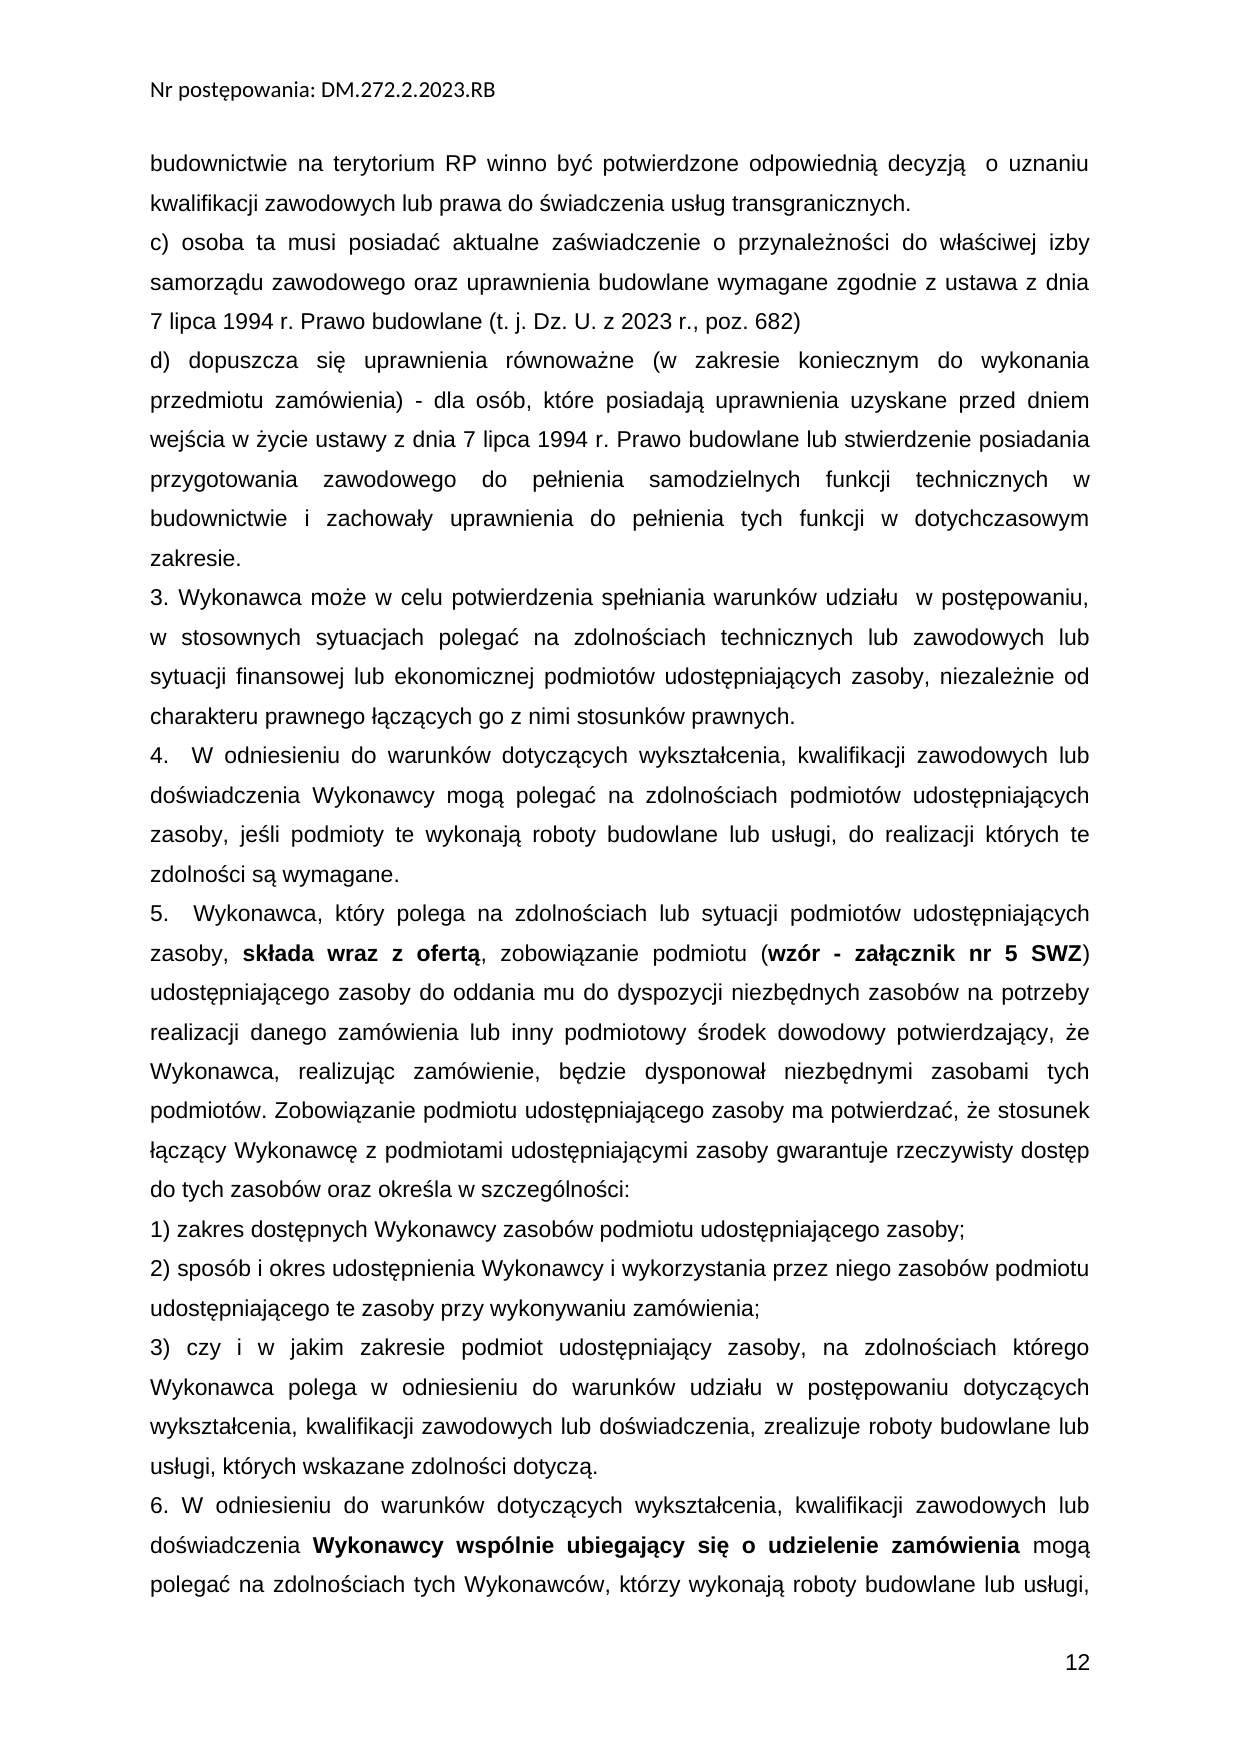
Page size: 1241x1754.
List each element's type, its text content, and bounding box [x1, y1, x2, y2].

text 4. W odniesieniu do warunków dotyczących wykształcenia, kwalifikacji zawodowych lub doświadczenia Wykonawcy mogą polegać na zdolnościach podmiotów udostępniających zasoby, jeśli podmioty te wykonają roboty budowlane lub usługi, do realizacji których te zdolności są wymagane. [150, 742, 1090, 887]
text 3. Wykonawca może w celu potwierdzenia spełniania warunków udziału w postępowaniu, w stosownych sytuacjach polegać na zdolnościach technicznych lub zawodowych lub sytuacji finansowej lub ekonomicznej podmiotów udostępniających zasoby, niezależnie od charakteru prawnego łączących go z nimi stosunków prawnych. [150, 584, 1090, 729]
text 5. Wykonawca, który polega na zdolnościach lub sytuacji podmiotów udostępniających zasoby, składa wraz z ofertą, zobowiązanie podmiotu (wzór - załącznik nr 5 SWZ) udostępniającego zasoby do oddania mu do dyspozycji niezbędnych zasobów na potrzeby realizacji danego zamówienia lub inny podmiotowy środek dowodowy potwierdzający, że Wykonawca, realizując zamówienie, będzie dysponował niezbędnymi zasobami tych podmiotów. Zobowiązanie podmiotu udostępniającego zasoby ma potwierdzać, że stosunek łączący Wykonawcę z podmiotami udostępniającymi zasoby gwarantuje rzeczywisty dostęp do tych zasobów oraz określa w szczególności: [150, 900, 1090, 1203]
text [150, 150, 1090, 216]
text d) dopuszcza się uprawnienia równoważne (w zakresie koniecznym do wykonania przedmiotu zamówienia) - dla osób, które posiadają uprawnienia uzyskane przed dniem wejścia w życie ustawy z dnia 7 lipca 1994 r. Prawo budowlane lub stwierdzenie posiadania przygotowania zawodowego do pełnienia samodzielnych funkcji technicznych w budownictwie i zachowały uprawnienia do pełnienia tych funkcji w dotychczasowym zakresie. [150, 347, 1090, 571]
text 1) zakres dostępnych Wykonawcy zasobów podmiotu udostępniającego zasoby; [150, 1216, 1090, 1242]
text c) osoba ta musi posiadać aktualne zaświadczenie o przynależności do właściwej izby samorządu zawodowego oraz uprawnienia budowlane wymagane zgodnie z ustawa z dnia 7 lipca 1994 r. Prawo budowlane (t. j. Dz. U. z 2023 r., poz. 682) [150, 229, 1090, 334]
text 3) czy i w jakim zakresie podmiot udostępniający zasoby, na zdolnościach którego Wykonawca polega w odniesieniu do warunków udziału w postępowaniu dotyczących wykształcenia, kwalifikacji zawodowych lub doświadczenia, zrealizuje roboty budowlane lub usługi, których wskazane zdolności dotyczą. [150, 1334, 1090, 1479]
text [150, 1492, 1090, 1598]
text 2) sposób i okres udostępnienia Wykonawcy i wykorzystania przez niego zasobów podmiotu udostępniającego te zasoby przy wykonywaniu zamówienia; [150, 1255, 1090, 1321]
